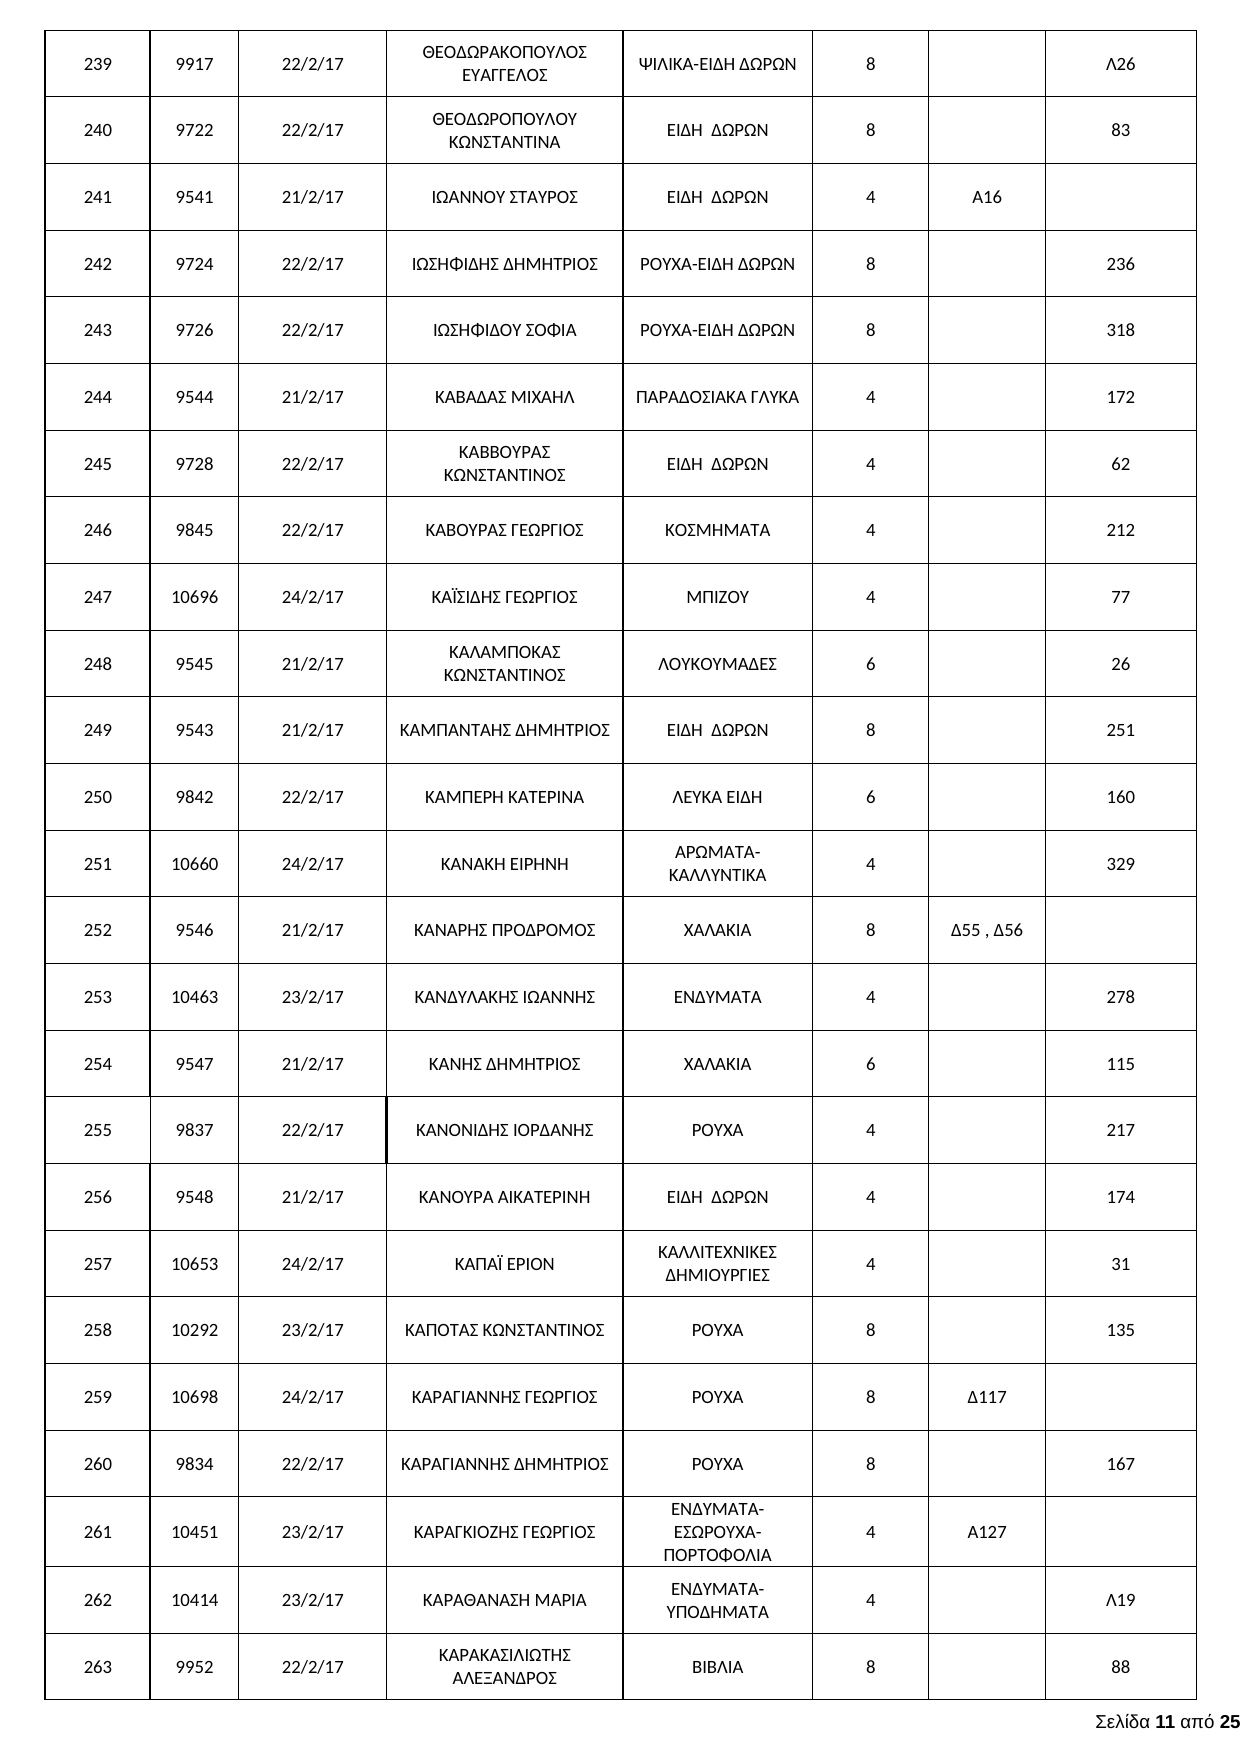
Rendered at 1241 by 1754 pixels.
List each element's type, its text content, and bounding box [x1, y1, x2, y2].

table_cell 254 [46, 1031, 149, 1096]
table_cell 115 [1046, 1031, 1196, 1096]
table_cell Α16 [929, 164, 1045, 229]
table_cell ΚΑΡΑΚΑΣΙΛΙΩΤΗΣ ΑΛΕΞΑΝΔΡΟΣ [387, 1634, 622, 1699]
table_cell 259 [46, 1364, 149, 1429]
table_cell 9548 [151, 1164, 238, 1229]
table_cell [929, 964, 1045, 1029]
table_cell 4 [813, 1497, 928, 1566]
table_cell 22/2/17 [239, 764, 386, 829]
table_cell ΡΟΥΧΑ [624, 1364, 812, 1429]
table_cell [929, 764, 1045, 829]
table_cell 250 [46, 764, 149, 829]
table_cell 240 [46, 97, 149, 163]
table_cell 9544 [151, 364, 238, 429]
table_cell 242 [46, 231, 149, 296]
table_cell 256 [46, 1164, 149, 1229]
table_cell 172 [1046, 364, 1196, 429]
table_cell [929, 1297, 1045, 1363]
table_cell 10292 [151, 1297, 238, 1363]
table_cell ΚΑΛΑΜΠΟΚΑΣ ΚΩΝΣΤΑΝΤΙΝΟΣ [387, 631, 622, 696]
table_cell ΕΙΔΗ ΔΩΡΩΝ [624, 97, 812, 163]
table_cell ΚΑΛΛΙΤΕΧΝΙΚΕΣ ΔΗΜΙΟΥΡΓΙΕΣ [624, 1231, 812, 1296]
table_cell 9845 [151, 497, 238, 563]
table_cell [929, 297, 1045, 363]
table_cell ΚΑΝΟΝΙΔΗΣ ΙΟΡΔΑΝΗΣ [388, 1097, 622, 1163]
table_cell 23/2/17 [239, 1297, 386, 1363]
table_cell ΘΕΟΔΩΡΑΚΟΠΟΥΛΟΣ ΕΥΑΓΓΕΛΟΣ [387, 31, 622, 96]
table_cell 251 [46, 831, 149, 896]
table_cell 10451 [151, 1497, 238, 1566]
table_cell 9541 [151, 164, 238, 229]
table_cell 8 [813, 297, 928, 363]
table_cell 22/2/17 [239, 31, 386, 96]
table_cell ΛΕΥΚΑ ΕΙΔΗ [624, 764, 812, 829]
table_cell 4 [813, 1567, 928, 1633]
table_cell ΑΡΩΜΑΤΑ-ΚΑΛΛΥΝΤΙΚΑ [624, 831, 812, 896]
table_cell 10414 [151, 1567, 238, 1633]
table_cell ΨΙΛΙΚΑ-ΕΙΔΗ ΔΩΡΩΝ [624, 31, 812, 96]
table_cell 6 [813, 764, 928, 829]
table_cell 10696 [151, 564, 238, 629]
table_cell 24/2/17 [239, 1364, 386, 1429]
table_cell 160 [1046, 764, 1196, 829]
table_cell ΚΑΒΒΟΥΡΑΣ ΚΩΝΣΤΑΝΤΙΝΟΣ [387, 431, 622, 496]
table_cell 246 [46, 497, 149, 563]
table_cell 83 [1046, 97, 1196, 163]
table_cell 21/2/17 [239, 1031, 386, 1096]
table_cell ΚΑΝΑΡΗΣ ΠΡΟΔΡΟΜΟΣ [387, 897, 622, 963]
table_cell ΡΟΥΧΑ [624, 1297, 812, 1363]
table_cell 21/2/17 [239, 897, 386, 963]
table_cell ΧΑΛΑΚΙΑ [624, 897, 812, 963]
table_cell 9726 [151, 297, 238, 363]
table_cell 260 [46, 1431, 149, 1496]
table_cell ΘΕΟΔΩΡΟΠΟΥΛΟΥ ΚΩΝΣΤΑΝΤΙΝΑ [387, 97, 622, 163]
table_cell 9543 [151, 697, 238, 763]
table_cell 8 [813, 1364, 928, 1429]
table_cell 22/2/17 [239, 431, 386, 496]
table_cell 4 [813, 1097, 928, 1163]
table_cell ΕΙΔΗ ΔΩΡΩΝ [624, 164, 812, 229]
table_cell ΚΑΝΑΚΗ ΕΙΡΗΝΗ [387, 831, 622, 896]
table_cell 249 [46, 697, 149, 763]
table_cell 9834 [151, 1431, 238, 1496]
table_cell 22/2/17 [239, 1431, 386, 1496]
table_cell 6 [813, 631, 928, 696]
table_cell 22/2/17 [239, 1097, 385, 1163]
table_cell 4 [813, 431, 928, 496]
table_cell 22/2/17 [239, 97, 386, 163]
table_cell 10660 [151, 831, 238, 896]
table_cell 262 [46, 1567, 149, 1633]
table_cell ΡΟΥΧΑ [624, 1097, 812, 1163]
table_cell 9728 [151, 431, 238, 496]
table_cell 212 [1046, 497, 1196, 563]
table_cell Λ26 [1046, 31, 1196, 96]
table_cell ΚΑΜΠΕΡΗ ΚΑΤΕΡΙΝΑ [387, 764, 622, 829]
table_cell [929, 431, 1045, 496]
table_cell 21/2/17 [239, 364, 386, 429]
table_cell 167 [1046, 1431, 1196, 1496]
table_cell 241 [46, 164, 149, 229]
table_cell 8 [813, 1431, 928, 1496]
table_cell ΕΙΔΗ ΔΩΡΩΝ [624, 1164, 812, 1229]
table_cell 4 [813, 564, 928, 629]
table_cell 23/2/17 [239, 1497, 386, 1566]
table_cell 4 [813, 497, 928, 563]
table_cell [929, 697, 1045, 763]
table_cell 6 [813, 1031, 928, 1096]
table_cell 31 [1046, 1231, 1196, 1296]
table_cell 22/2/17 [239, 1634, 386, 1699]
table_cell [929, 1031, 1045, 1096]
table_cell [929, 1634, 1045, 1699]
table_cell 9917 [151, 31, 238, 96]
table_cell 8 [813, 697, 928, 763]
table_cell 8 [813, 231, 928, 296]
table_cell 8 [813, 897, 928, 963]
table_cell 236 [1046, 231, 1196, 296]
table_cell 258 [46, 1297, 149, 1363]
table_cell 243 [46, 297, 149, 363]
table_cell 21/2/17 [239, 164, 386, 229]
table_cell ΕΙΔΗ ΔΩΡΩΝ [624, 697, 812, 763]
table_cell 8 [813, 31, 928, 96]
table_cell ΚΑΪΣΙΔΗΣ ΓΕΩΡΓΙΟΣ [387, 564, 622, 629]
table_cell ΙΩΑΝΝΟΥ ΣΤΑΥΡΟΣ [387, 164, 622, 229]
table_cell 252 [46, 897, 149, 963]
table_cell 9724 [151, 231, 238, 296]
table_cell ΚΑΒΑΔΑΣ ΜΙΧΑΗΛ [387, 364, 622, 429]
table_cell [929, 831, 1045, 896]
table_cell 77 [1046, 564, 1196, 629]
table_cell 257 [46, 1231, 149, 1296]
table_cell ΕΙΔΗ ΔΩΡΩΝ [624, 431, 812, 496]
table_cell 4 [813, 364, 928, 429]
table_cell 4 [813, 1231, 928, 1296]
table_cell Δ55 , Δ56 [929, 897, 1045, 963]
table_cell 244 [46, 364, 149, 429]
table_cell ΠΑΡΑΔΟΣΙΑΚΑ ΓΛΥΚΑ [624, 364, 812, 429]
table_cell 8 [813, 97, 928, 163]
table_cell 23/2/17 [239, 964, 386, 1029]
table_cell 263 [46, 1634, 149, 1699]
table_cell [929, 31, 1045, 96]
table_cell 24/2/17 [239, 831, 386, 896]
table_cell 278 [1046, 964, 1196, 1029]
table_cell 217 [1046, 1097, 1196, 1163]
table_cell 247 [46, 564, 149, 629]
table_cell 9547 [151, 1031, 238, 1096]
table_cell 4 [813, 831, 928, 896]
table_cell 248 [46, 631, 149, 696]
table_cell [1046, 897, 1196, 963]
table_cell 88 [1046, 1634, 1196, 1699]
table_cell ΚΟΣΜΗΜΑΤΑ [624, 497, 812, 563]
table_cell ΚΑΡΑΓΚΙΟΖΗΣ ΓΕΩΡΓΙΟΣ [387, 1497, 622, 1566]
table_cell [929, 97, 1045, 163]
table_cell [929, 231, 1045, 296]
table_cell 4 [813, 964, 928, 1029]
table_cell 23/2/17 [239, 1567, 386, 1633]
table_cell ΙΩΣΗΦΙΔΗΣ ΔΗΜΗΤΡΙΟΣ [387, 231, 622, 296]
table_cell [929, 1164, 1045, 1229]
table_cell 22/2/17 [239, 497, 386, 563]
table_cell [929, 1431, 1045, 1496]
table_cell ΡΟΥΧΑ-ΕΙΔΗ ΔΩΡΩΝ [624, 231, 812, 296]
table_cell 251 [1046, 697, 1196, 763]
table_cell 261 [46, 1497, 149, 1566]
table_cell ΚΑΡΑΓΙΑΝΝΗΣ ΓΕΩΡΓΙΟΣ [387, 1364, 622, 1429]
table_cell 8 [813, 1297, 928, 1363]
table_cell ΚΑΠΟΤΑΣ ΚΩΝΣΤΑΝΤΙΝΟΣ [387, 1297, 622, 1363]
table_cell Λ19 [1046, 1567, 1196, 1633]
table_cell [929, 564, 1045, 629]
table_cell 135 [1046, 1297, 1196, 1363]
table_cell 21/2/17 [239, 631, 386, 696]
table_cell 26 [1046, 631, 1196, 696]
table_cell ΕΝΔΥΜΑΤΑ-ΥΠΟΔΗΜΑΤΑ [624, 1567, 812, 1633]
table_cell 24/2/17 [239, 1231, 386, 1296]
table_cell ΚΑΝΟΥΡΑ ΑΙΚΑΤΕΡΙΝΗ [387, 1164, 622, 1229]
table_cell 10463 [151, 964, 238, 1029]
table_cell ΚΑΒΟΥΡΑΣ ΓΕΩΡΓΙΟΣ [387, 497, 622, 563]
table_cell ΙΩΣΗΦΙΔΟΥ ΣΟΦΙΑ [387, 297, 622, 363]
table_cell 253 [46, 964, 149, 1029]
table_cell [929, 631, 1045, 696]
table_cell 21/2/17 [239, 1164, 386, 1229]
table_cell 10653 [151, 1231, 238, 1296]
table_cell 255 [46, 1097, 150, 1163]
table_cell 9546 [151, 897, 238, 963]
table_cell ΚΑΠΑΪ ΕΡΙΟΝ [387, 1231, 622, 1296]
table_cell ΡΟΥΧΑ-ΕΙΔΗ ΔΩΡΩΝ [624, 297, 812, 363]
table_cell 9837 [151, 1097, 238, 1163]
table_cell 318 [1046, 297, 1196, 363]
table_cell Δ117 [929, 1364, 1045, 1429]
table_cell [929, 1097, 1045, 1163]
table_cell 9842 [151, 764, 238, 829]
table_cell ΡΟΥΧΑ [624, 1431, 812, 1496]
table_cell 22/2/17 [239, 297, 386, 363]
table_cell [929, 1231, 1045, 1296]
table_cell ΧΑΛΑΚΙΑ [624, 1031, 812, 1096]
table_cell [929, 497, 1045, 563]
table_cell ΕΝΔΥΜΑΤΑ-ΕΣΩΡΟΥΧΑ-ΠΟΡΤΟΦΟΛΙΑ [624, 1497, 812, 1566]
table_cell 4 [813, 1164, 928, 1229]
table_cell 8 [813, 1634, 928, 1699]
table_cell 10698 [151, 1364, 238, 1429]
table_cell ΛΟΥΚΟΥΜΑΔΕΣ [624, 631, 812, 696]
table_cell ΚΑΡΑΓΙΑΝΝΗΣ ΔΗΜΗΤΡΙΟΣ [387, 1431, 622, 1496]
table_cell ΚΑΡΑΘΑΝΑΣΗ ΜΑΡΙΑ [387, 1567, 622, 1633]
table_cell [1046, 164, 1196, 229]
table_cell ΚΑΝΔΥΛΑΚΗΣ ΙΩΑΝΝΗΣ [387, 964, 622, 1029]
table_cell [929, 1567, 1045, 1633]
table_cell ΒΙΒΛΙΑ [624, 1634, 812, 1699]
table_cell [929, 364, 1045, 429]
table_cell 329 [1046, 831, 1196, 896]
table_cell 9545 [151, 631, 238, 696]
table_cell ΜΠΙΖΟΥ [624, 564, 812, 629]
table_cell 239 [46, 31, 149, 96]
table_cell 22/2/17 [239, 231, 386, 296]
table_cell ΚΑΜΠΑΝΤΑΗΣ ΔΗΜΗΤΡΙΟΣ [387, 697, 622, 763]
table_cell 245 [46, 431, 149, 496]
table_cell ΚΑΝΗΣ ΔΗΜΗΤΡΙΟΣ [387, 1031, 622, 1096]
table_cell [1046, 1497, 1196, 1566]
table_cell 4 [813, 164, 928, 229]
table_cell [1046, 1364, 1196, 1429]
table_cell Α127 [929, 1497, 1045, 1566]
table_cell 174 [1046, 1164, 1196, 1229]
table_cell 62 [1046, 431, 1196, 496]
table_cell 9722 [151, 97, 238, 163]
table_cell ΕΝΔΥΜΑΤΑ [624, 964, 812, 1029]
table_cell 9952 [151, 1634, 238, 1699]
table_cell 21/2/17 [239, 697, 386, 763]
table_cell 24/2/17 [239, 564, 386, 629]
